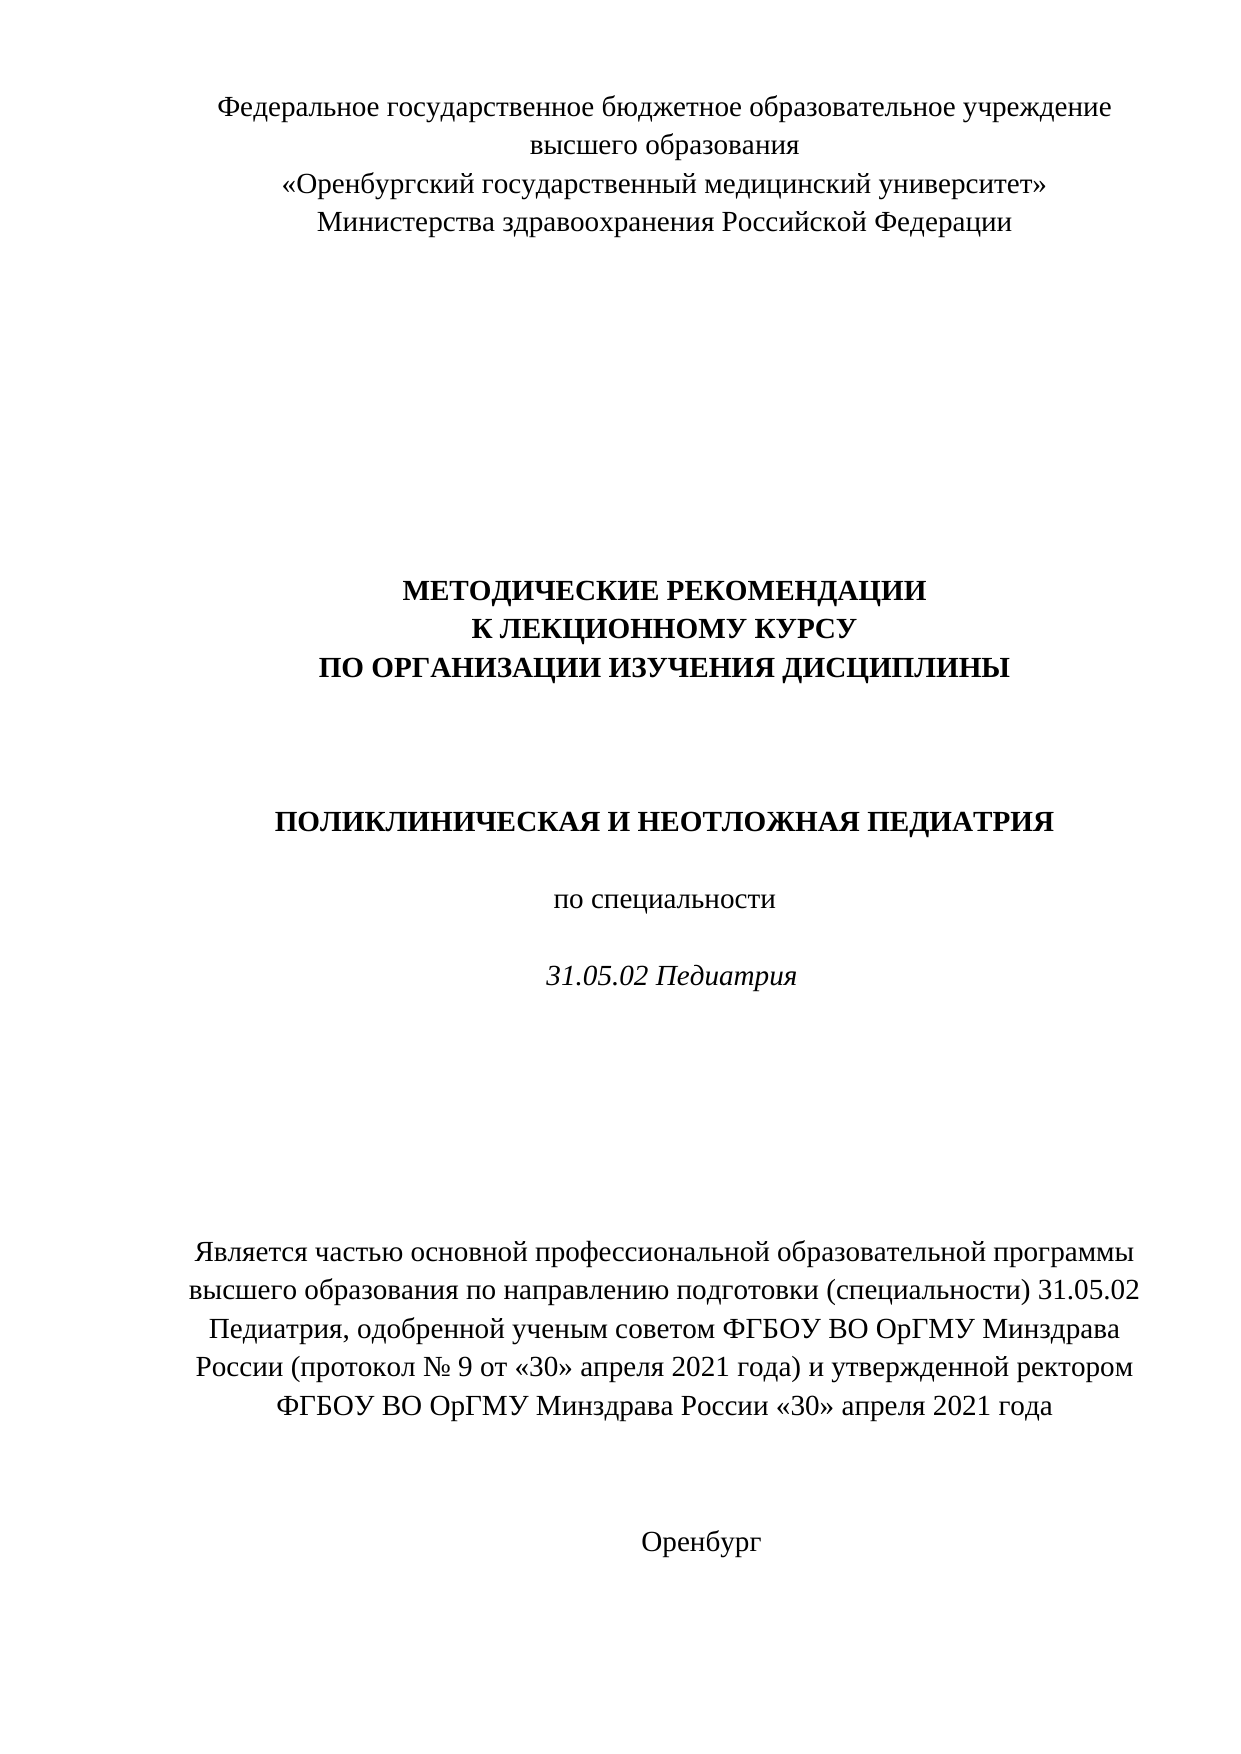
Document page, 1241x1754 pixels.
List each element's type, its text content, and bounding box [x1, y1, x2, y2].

text «Оренбургский государственный медицинский университет» [177, 166, 1152, 199]
text 31.05.02 Педиатрия [177, 958, 1152, 992]
text К ЛЕКЦИОННОМУ КУРСУ [177, 612, 1152, 645]
text по специальности [177, 881, 1152, 915]
text Является частью основной профессиональной образовательной программы высшего образования по направлению подготовки (специальности) 31.05.02 Педиатрия, одобренной ученым советом ФГБОУ ВО ОрГМУ Минздрава России (протокол № 9 от «30» апреля 2021 года) и утвержденной ректором ФГБОУ ВО ОрГМУ Минздрава России «30» апреля 2021 года [177, 1234, 1152, 1421]
text МЕТОДИЧЕСКИЕ РЕКОМЕНДАЦИИ [177, 573, 1152, 607]
text Федеральное государственное бюджетное образовательное учреждение [177, 89, 1152, 122]
text ПО ОРГАНИЗАЦИИ ИЗУЧЕНИЯ ДИСЦИПЛИНЫ [177, 650, 1152, 684]
text высшего образования [177, 127, 1152, 161]
text ПОЛИКЛИНИЧЕСКАЯ И НЕОТЛОЖНАЯ ПЕДИАТРИЯ [177, 804, 1152, 838]
text Оренбург [177, 1524, 1152, 1558]
text Министерства здравоохранения Российской Федерации [177, 204, 1152, 238]
